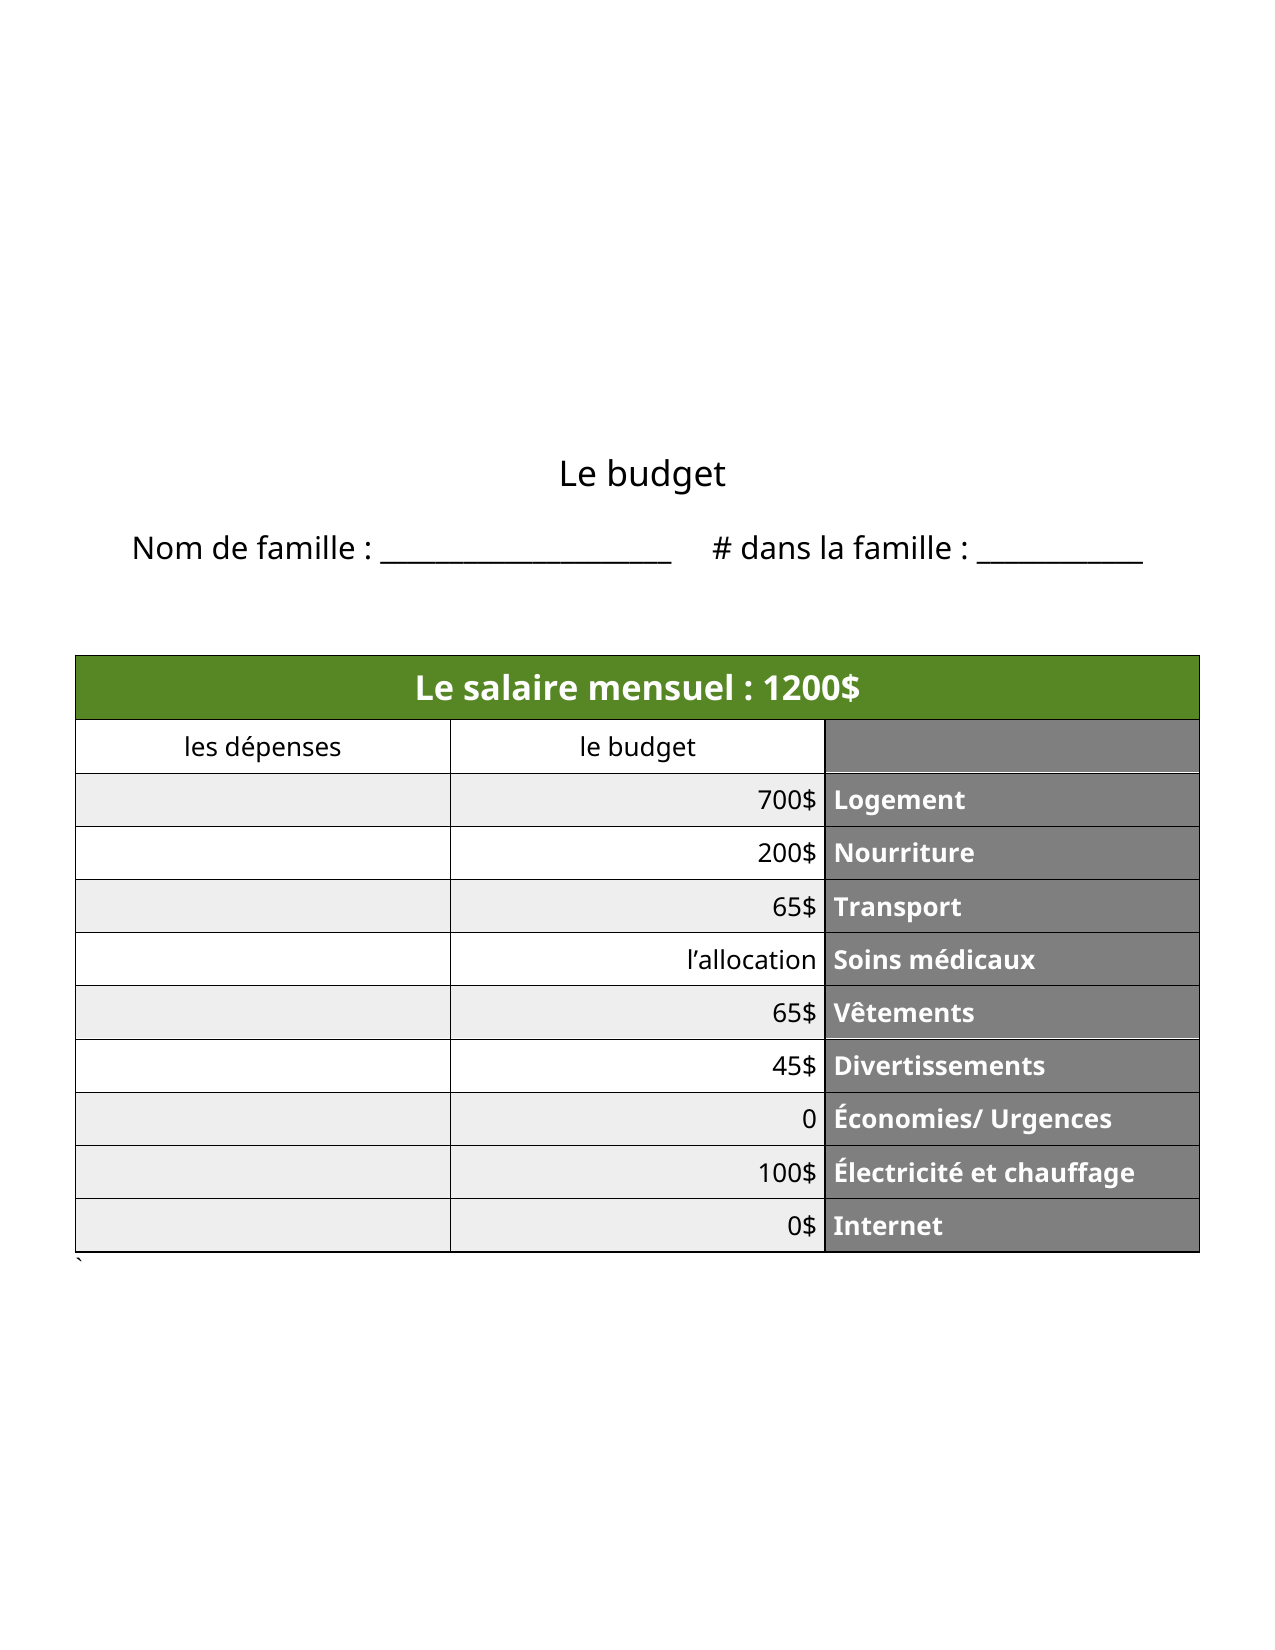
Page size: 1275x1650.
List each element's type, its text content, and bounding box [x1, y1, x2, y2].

table_cell l’allocation [451, 933, 824, 985]
table_cell 65$ [451, 986, 824, 1038]
table_cell Transport [826, 880, 1199, 932]
table_cell [76, 774, 450, 826]
table_cell Logement [826, 774, 1199, 826]
table_cell 0$ [451, 1199, 824, 1251]
text Nom de famille : _____________________ # dans la famille : ____________ [75, 526, 1200, 568]
table_cell [76, 1040, 450, 1092]
table_cell [76, 986, 450, 1038]
text Le budget [75, 449, 1200, 497]
table_header Le salaire mensuel : 1200$ [76, 656, 1199, 719]
table_cell le budget [451, 720, 824, 772]
table_cell 45$ [451, 1040, 824, 1092]
table_cell Internet [826, 1199, 1199, 1251]
table_cell 700$ [451, 774, 824, 826]
table_cell [826, 720, 1199, 772]
table_cell 100$ [451, 1146, 824, 1198]
table_cell [76, 1146, 450, 1198]
table_cell [76, 933, 450, 985]
table_cell Électricité et chauffage [826, 1146, 1199, 1198]
table_cell [76, 1199, 450, 1251]
table_cell Économies/ Urgences [826, 1093, 1199, 1145]
table_cell [76, 880, 450, 932]
table_cell 200$ [451, 827, 824, 879]
table_cell 0 [451, 1093, 824, 1145]
table_cell Nourriture [826, 827, 1199, 879]
table_cell 65$ [451, 880, 824, 932]
table_cell [76, 827, 450, 879]
table_cell les dépenses [76, 720, 450, 772]
table_cell Divertissements [826, 1040, 1199, 1092]
text ` [75, 1253, 1200, 1281]
table_cell [76, 1093, 450, 1145]
table_cell Soins médicaux [826, 933, 1199, 985]
table_cell Vêtements [826, 986, 1199, 1038]
